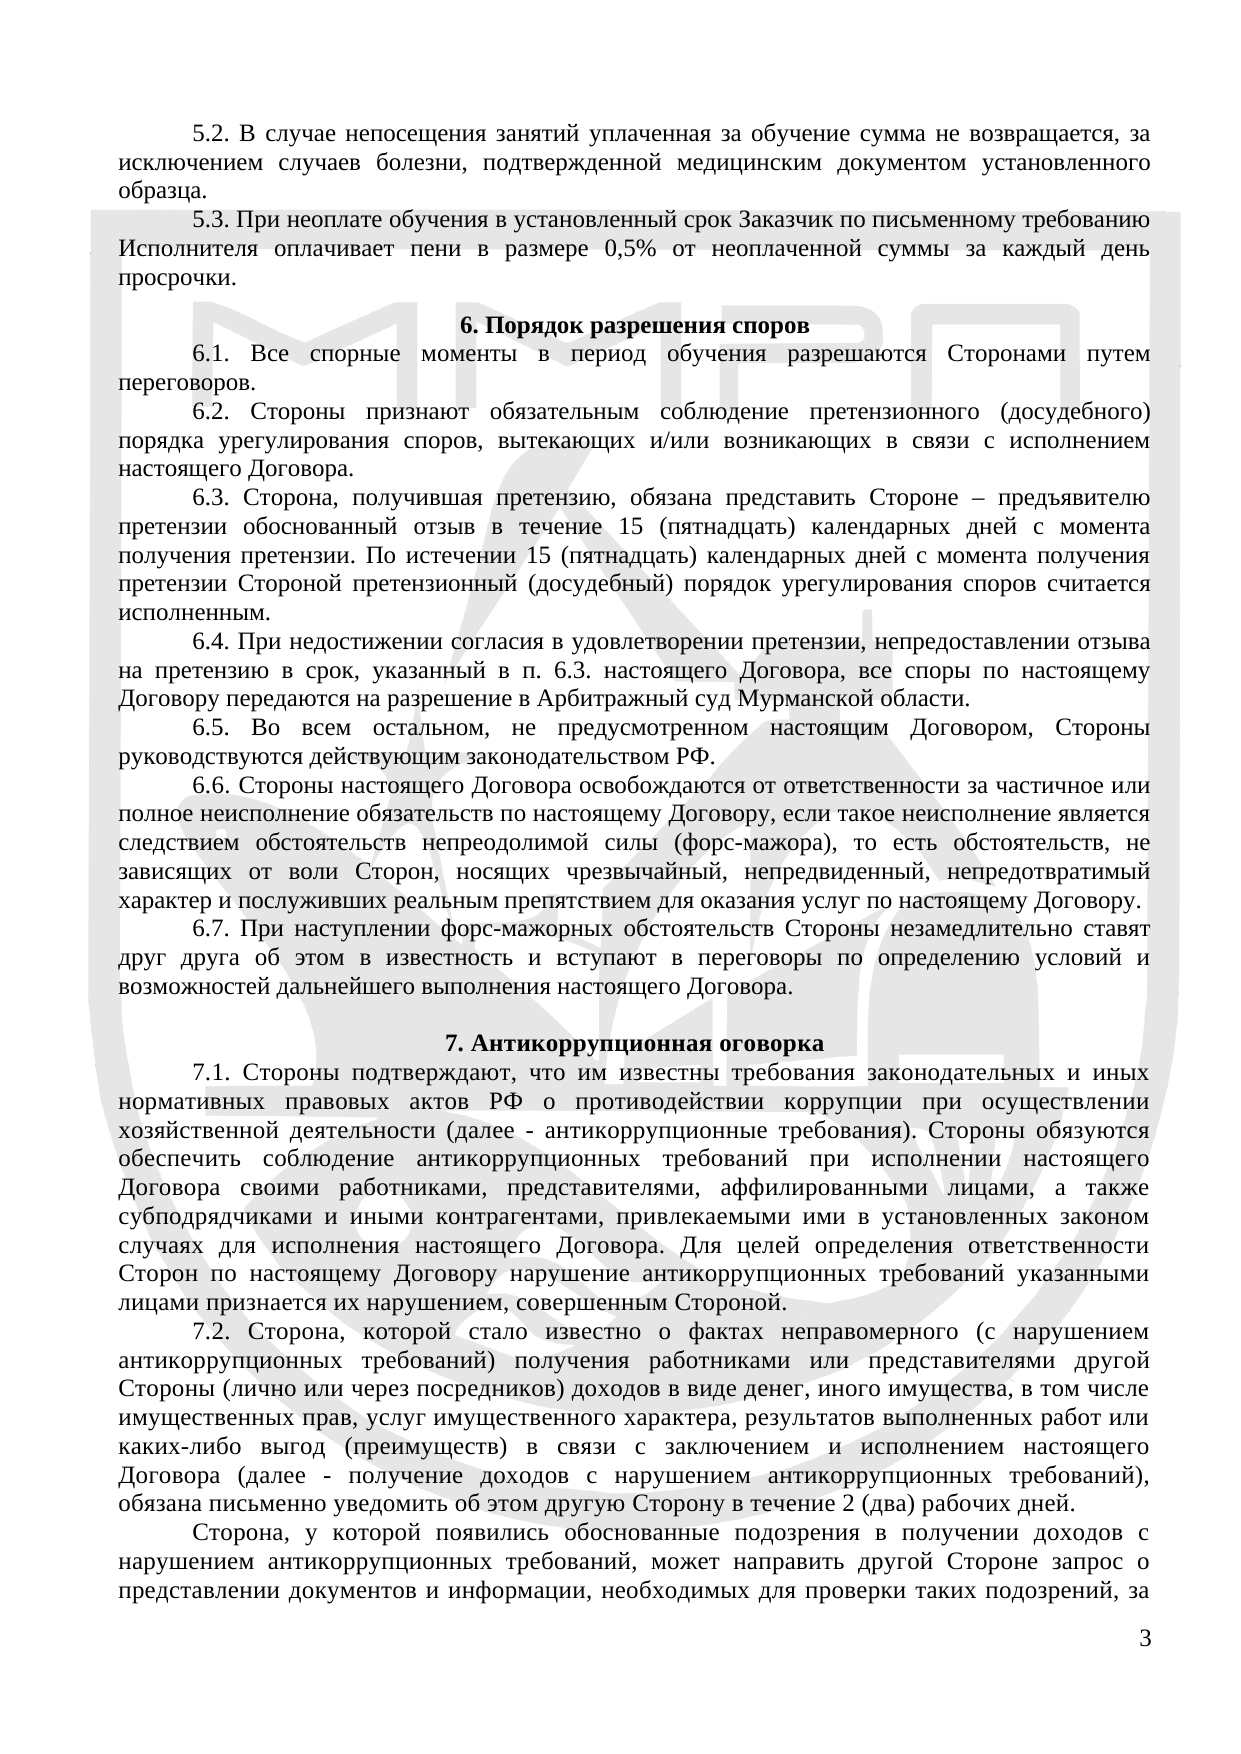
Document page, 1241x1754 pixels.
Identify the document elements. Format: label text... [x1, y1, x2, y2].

text 6.6. Стороны настоящего Договора освобождаются от ответственности за частичное или полное неисполнение обязательств по настоящему Договору, если такое неисполнение является следствием обстоятельств непреодолимой силы (форс-мажора), то есть обстоятельств, не зависящих от воли Сторон, носящих чрезвычайный, непредвиденный, непредотвратимый характер и послуживших реальным препятствием для оказания услуг по настоящему Договору. [118, 770, 1152, 913]
text 6.7. При наступлении форс-мажорных обстоятельств Стороны незамедлительно ставят друг друга об этом в известность и вступают в переговоры по определению условий и возможностей дальнейшего выполнения настоящего Договора. [118, 913, 1152, 1000]
text 6. Порядок разрешения споров [118, 310, 1152, 338]
picture [88, 209, 1181, 1532]
text 5.2. В случае непосещения занятий уплаченная за обучение сумма не возвращается, за исключением случаев болезни, подтвержденной медицинским документом установленного образца. [118, 118, 1152, 204]
text 5.3. При неоплате обучения в установленный срок Заказчик по письменному требованию Исполнителя оплачивает пени в размере 0,5% от неоплаченной суммы за каждый день просрочки. [118, 204, 1152, 291]
text 6.2. Стороны признают обязательным соблюдение претензионного (досудебного) порядка урегулирования споров, вытекающих и/или возникающих в связи с исполнением настоящего Договора. [118, 396, 1152, 482]
text 6.5. Во всем остальном, не предусмотренном настоящим Договором, Стороны руководствуются действующим законодательством РФ. [118, 712, 1152, 770]
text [118, 1517, 1152, 1603]
text 7.2. Сторона, которой стало известно о фактах неправомерного (с нарушением антикоррупционных требований) получения работниками или представителями другой Стороны (лично или через посредников) доходов в виде денег, иного имущества, в том числе имущественных прав, услуг имущественного характера, результатов выполненных работ или каких-либо выгод (преимуществ) в связи с заключением и исполнением настоящего Договора (далее - получение доходов с нарушением антикоррупционных требований), обязана письменно уведомить об этом другую Сторону в течение 2 (два) рабочих дней. [118, 1316, 1152, 1517]
text 6.1. Все спорные моменты в период обучения разрешаются Сторонами путем переговоров. [118, 338, 1152, 396]
text 6.3. Сторона, получившая претензию, обязана представить Стороне – предъявителю претензии обоснованный отзыв в течение 15 (пятнадцать) календарных дней с момента получения претензии. По истечении 15 (пятнадцать) календарных дней с момента получения претензии Стороной претензионный (досудебный) порядок урегулирования споров считается исполненным. [118, 482, 1152, 626]
text 7. Антикоррупционная оговорка [118, 1028, 1152, 1057]
text 6.4. При недостижении согласия в удовлетворении претензии, непредоставлении отзыва на претензию в срок, указанный в п. 6.3. настоящего Договора, все споры по настоящему Договору передаются на разрешение в Арбитражный суд Мурманской области. [118, 626, 1152, 712]
text 7.1. Стороны подтверждают, что им известны требования законодательных и иных нормативных правовых актов РФ о противодействии коррупции при осуществлении хозяйственной деятельности (далее - антикоррупционные требования). Стороны обязуются обеспечить соблюдение антикоррупционных требований при исполнении настоящего Договора своими работниками, представителями, аффилированными лицами, а также субподрядчиками и иными контрагентами, привлекаемыми ими в установленных законом случаях для исполнения настоящего Договора. Для целей определения ответственности Сторон по настоящему Договору нарушение антикоррупционных требований указанными лицами признается их нарушением, совершенным Стороной. [118, 1057, 1152, 1316]
